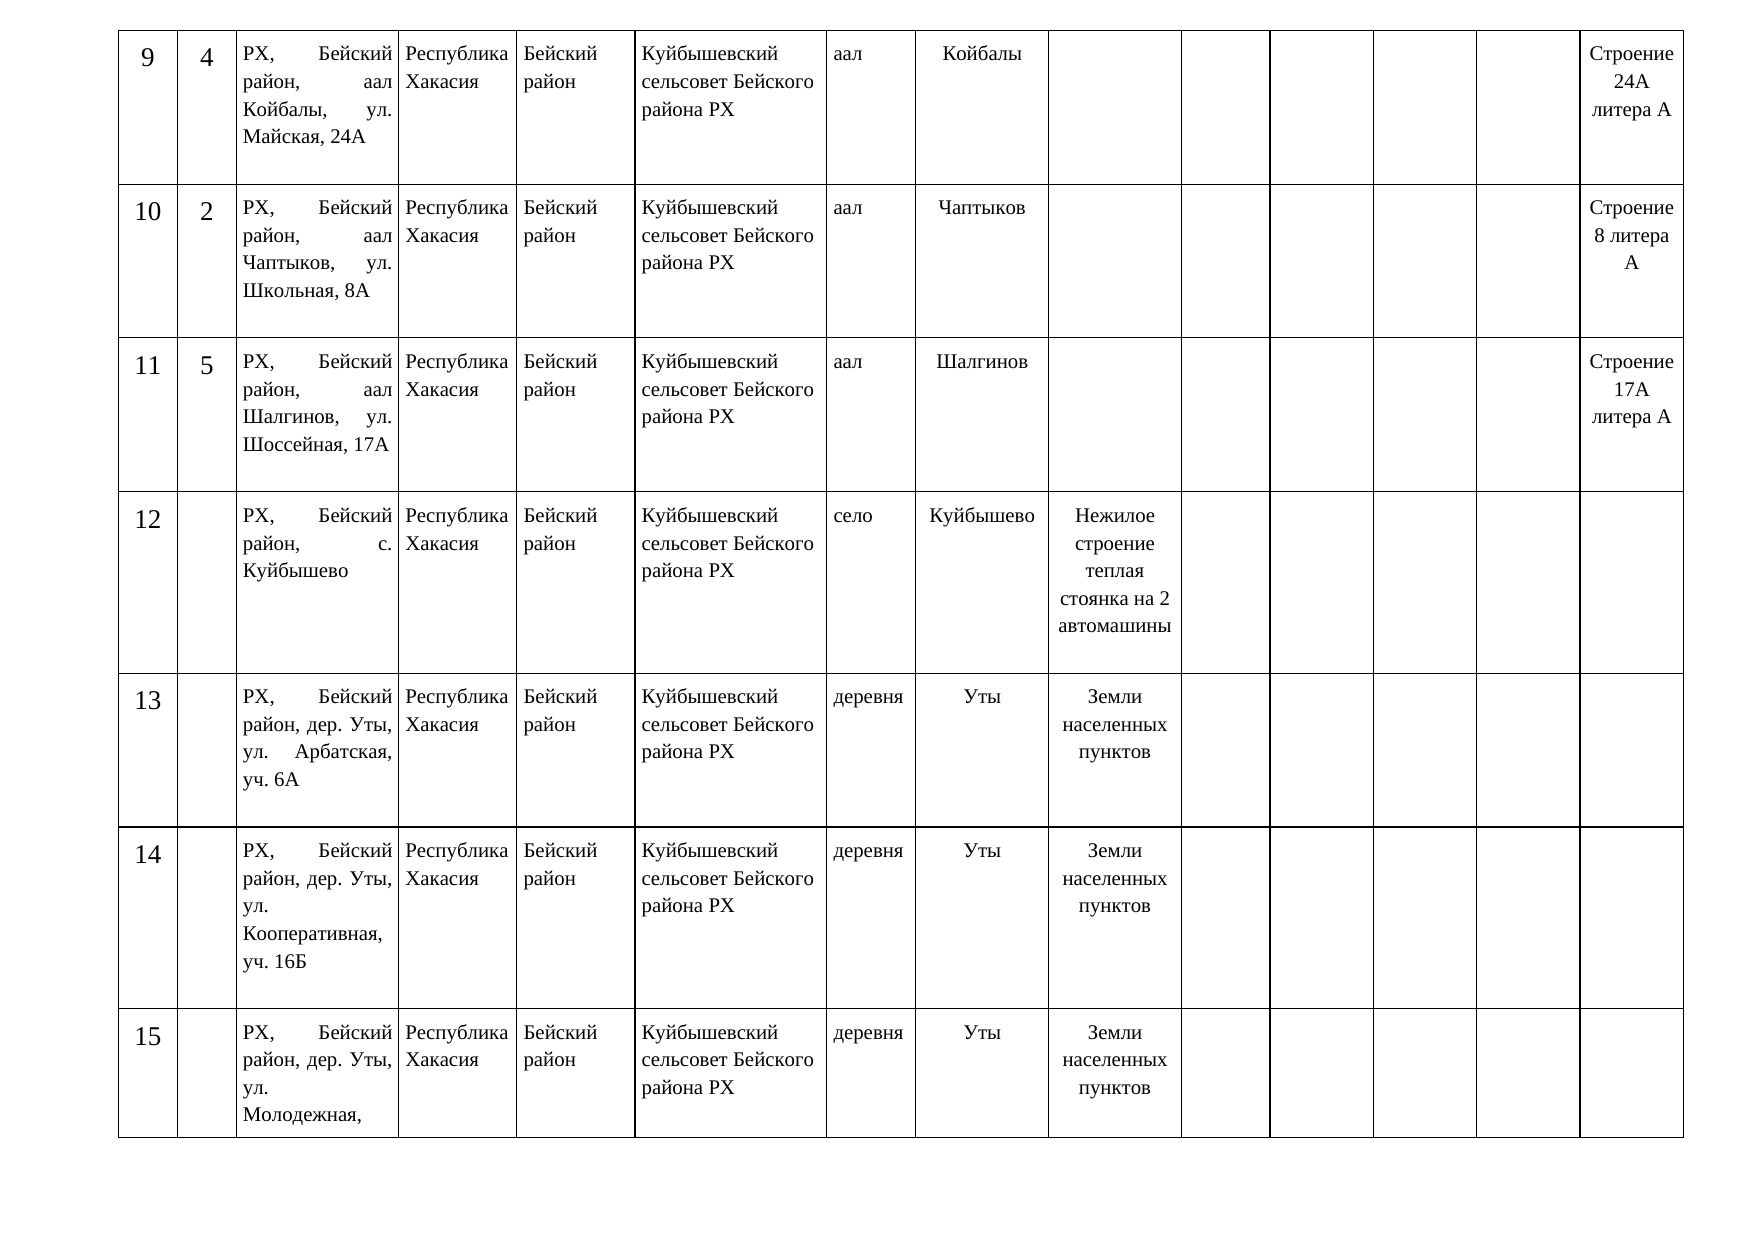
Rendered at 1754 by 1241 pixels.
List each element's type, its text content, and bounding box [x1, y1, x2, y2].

table_cell [1182, 492, 1269, 673]
table_cell Куйбышевский сельсовет Бейского района РХ [636, 828, 826, 1008]
table_cell РХ, Бейский район, аал Чаптыков, ул. Школьная, 8А [237, 185, 398, 337]
table_cell [1182, 31, 1269, 183]
table_cell Бейский район [517, 674, 634, 826]
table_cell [636, 31, 826, 183]
table_cell [1374, 338, 1476, 491]
table_cell [1477, 828, 1579, 1008]
table_cell Бейский район [517, 338, 634, 491]
table_cell [1182, 1009, 1269, 1137]
table_cell 13 [119, 674, 177, 826]
table_cell деревня [827, 828, 915, 1008]
table_cell Уты [916, 828, 1048, 1008]
table_cell [1374, 31, 1476, 183]
table_cell Уты [916, 674, 1048, 826]
table_cell РХ, Бейский район, аал Койбалы, ул. Майская, 24А [237, 31, 398, 183]
table_cell Койбалы [916, 31, 1048, 183]
table_cell 4 [178, 31, 236, 183]
table_cell [1374, 185, 1476, 337]
table_cell аал [827, 31, 915, 183]
table_cell Бейский район [517, 828, 634, 1008]
table_cell [1271, 31, 1373, 183]
table_cell Республика Хакасия [399, 492, 516, 673]
table_cell [178, 674, 236, 826]
table_cell аал [827, 185, 915, 337]
table_cell Республика Хакасия [399, 338, 516, 491]
table_cell [1049, 31, 1181, 183]
table_cell [1271, 492, 1373, 673]
table_cell [1049, 185, 1181, 337]
table_cell [1581, 1009, 1683, 1137]
table_cell Республика Хакасия [399, 674, 516, 826]
table_cell Земли населенных пунктов [1049, 674, 1181, 826]
table_cell [1374, 1009, 1476, 1137]
table_cell Чаптыков [916, 185, 1048, 337]
table_cell Куйбышевский сельсовет Бейского района РХ [636, 492, 826, 673]
table_cell Республика Хакасия [399, 31, 516, 183]
table_cell 15 [119, 1009, 177, 1137]
table_cell Куйбышевский сельсовет Бейского района РХ [636, 185, 826, 337]
table_cell РХ, Бейский район, дер. Уты, ул. Арбатская, уч. 6А [237, 674, 398, 826]
table_cell Республика Хакасия [399, 1009, 516, 1137]
table_cell Республика Хакасия [399, 828, 516, 1008]
table_cell Бейский район [517, 492, 634, 673]
table_cell [1271, 828, 1373, 1008]
table_cell [1182, 828, 1269, 1008]
table_cell Куйбышевский сельсовет Бейского района РХ [636, 338, 826, 491]
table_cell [237, 1009, 398, 1137]
table_cell [1049, 338, 1181, 491]
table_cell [636, 1009, 826, 1137]
table_cell [1477, 492, 1579, 673]
table_cell 5 [178, 338, 236, 491]
table_cell [1271, 338, 1373, 491]
table_cell 9 [119, 31, 177, 183]
table_cell Нежилое строение теплая стоянка на 2 автомашины [1049, 492, 1181, 673]
table_cell [1182, 185, 1269, 337]
table_cell [178, 828, 236, 1008]
table_cell Строение 24А литера А [1581, 31, 1683, 183]
table_cell РХ, Бейский район, аал Шалгинов, ул. Шоссейная, 17А [237, 338, 398, 491]
table_cell [1581, 828, 1683, 1008]
table_cell Бейский район [517, 1009, 634, 1137]
table_cell Куйбышевский сельсовет Бейского района РХ [636, 674, 826, 826]
table_cell [1271, 674, 1373, 826]
table_cell Бейский район [517, 31, 634, 183]
table_cell [1374, 674, 1476, 826]
table_cell Республика Хакасия [399, 185, 516, 337]
table_cell [1477, 185, 1579, 337]
table_cell деревня [827, 1009, 915, 1137]
table_cell [1271, 185, 1373, 337]
table_cell Уты [916, 1009, 1048, 1137]
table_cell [1049, 1009, 1181, 1137]
table_cell [1477, 1009, 1579, 1137]
table_cell [1182, 338, 1269, 491]
table_cell 11 [119, 338, 177, 491]
table_cell [1581, 674, 1683, 826]
table_cell 14 [119, 828, 177, 1008]
table_cell 12 [119, 492, 177, 673]
table_cell [1581, 492, 1683, 673]
table_cell [1477, 31, 1579, 183]
table_cell Куйбышево [916, 492, 1048, 673]
table_cell [1374, 828, 1476, 1008]
table_cell Строение 8 литера А [1581, 185, 1683, 337]
table_cell [1271, 1009, 1373, 1137]
table_cell [1477, 338, 1579, 491]
table_cell Бейский район [517, 185, 634, 337]
table_cell Земли населенных пунктов [1049, 828, 1181, 1008]
table_cell [1477, 674, 1579, 826]
table_cell Строение 17А литера А [1581, 338, 1683, 491]
table_cell [1182, 674, 1269, 826]
table_cell деревня [827, 674, 915, 826]
table_cell РХ, Бейский район, дер. Уты, ул. Кооперативная, уч. 16Б [237, 828, 398, 1008]
table_cell село [827, 492, 915, 673]
table_cell [1374, 492, 1476, 673]
table_cell Шалгинов [916, 338, 1048, 491]
table_cell 10 [119, 185, 177, 337]
table_cell [178, 1009, 236, 1137]
table_cell РХ, Бейский район, с. Куйбышево [237, 492, 398, 673]
table_cell 2 [178, 185, 236, 337]
table_cell аал [827, 338, 915, 491]
table_cell [178, 492, 236, 673]
